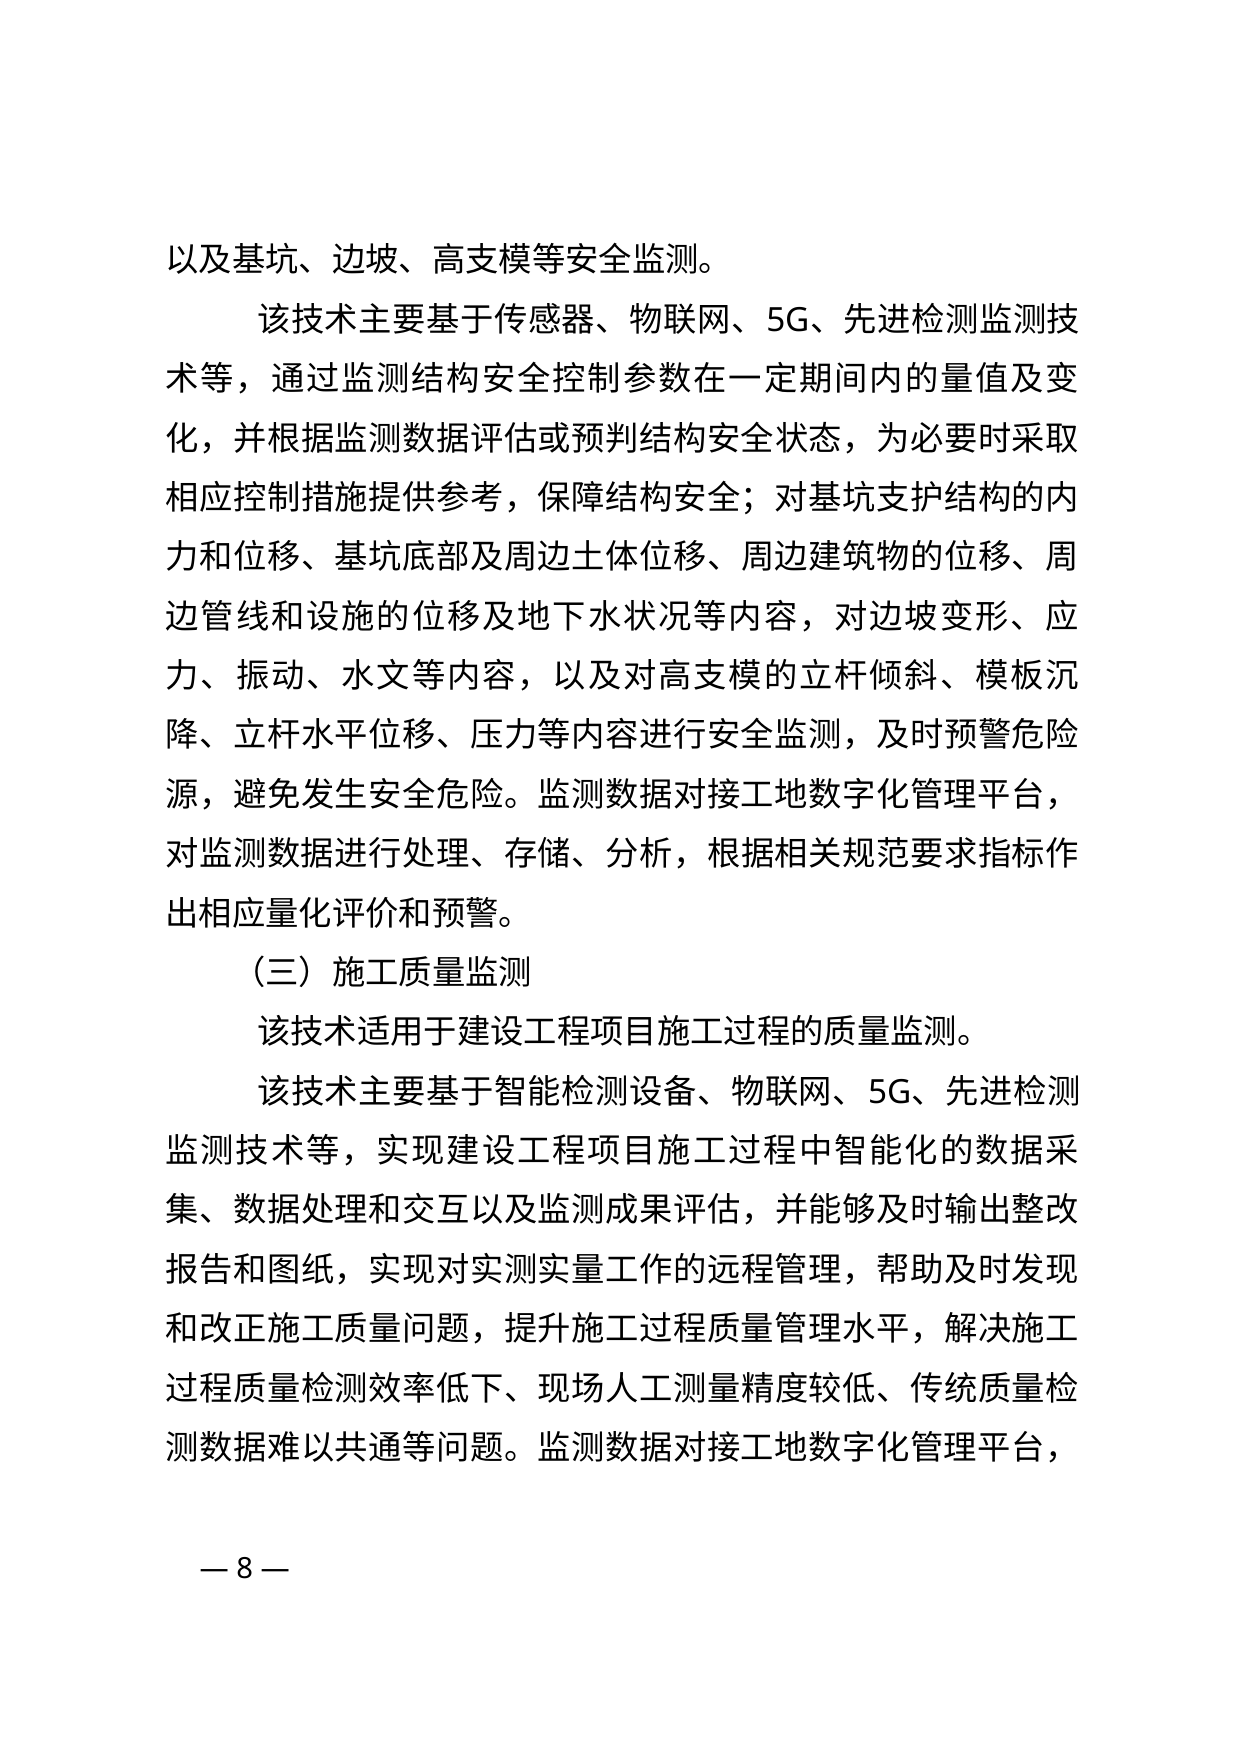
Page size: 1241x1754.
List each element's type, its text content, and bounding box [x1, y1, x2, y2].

text 该技术适用于建设工程项目施工过程的质量监测。 [165, 996, 1081, 1056]
text （三）施工质量监测 [165, 937, 1081, 996]
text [165, 1056, 1081, 1471]
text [165, 224, 1081, 284]
text 该技术主要基于传感器、物联网、5G、先进检测监测技术等，通过监测结构安全控制参数在一定期间内的量值及变化，并根据监测数据评估或预判结构安全状态，为必要时采取相应控制措施提供参考，保障结构安全；对基坑支护结构的内力和位移、基坑底部及周边土体位移、周边建筑物的位移、周边管线和设施的位移及地下水状况等内容，对边坡变形、应力、振动、水文等内容，以及对高支模的立杆倾斜、模板沉降、立杆水平位移、压力等内容进行安全监测，及时预警危险源，避免发生安全危险。监测数据对接工地数字化管理平台，对监测数据进行处理、存储、分析，根据相关规范要求指标作出相应量化评价和预警。 [165, 284, 1081, 937]
